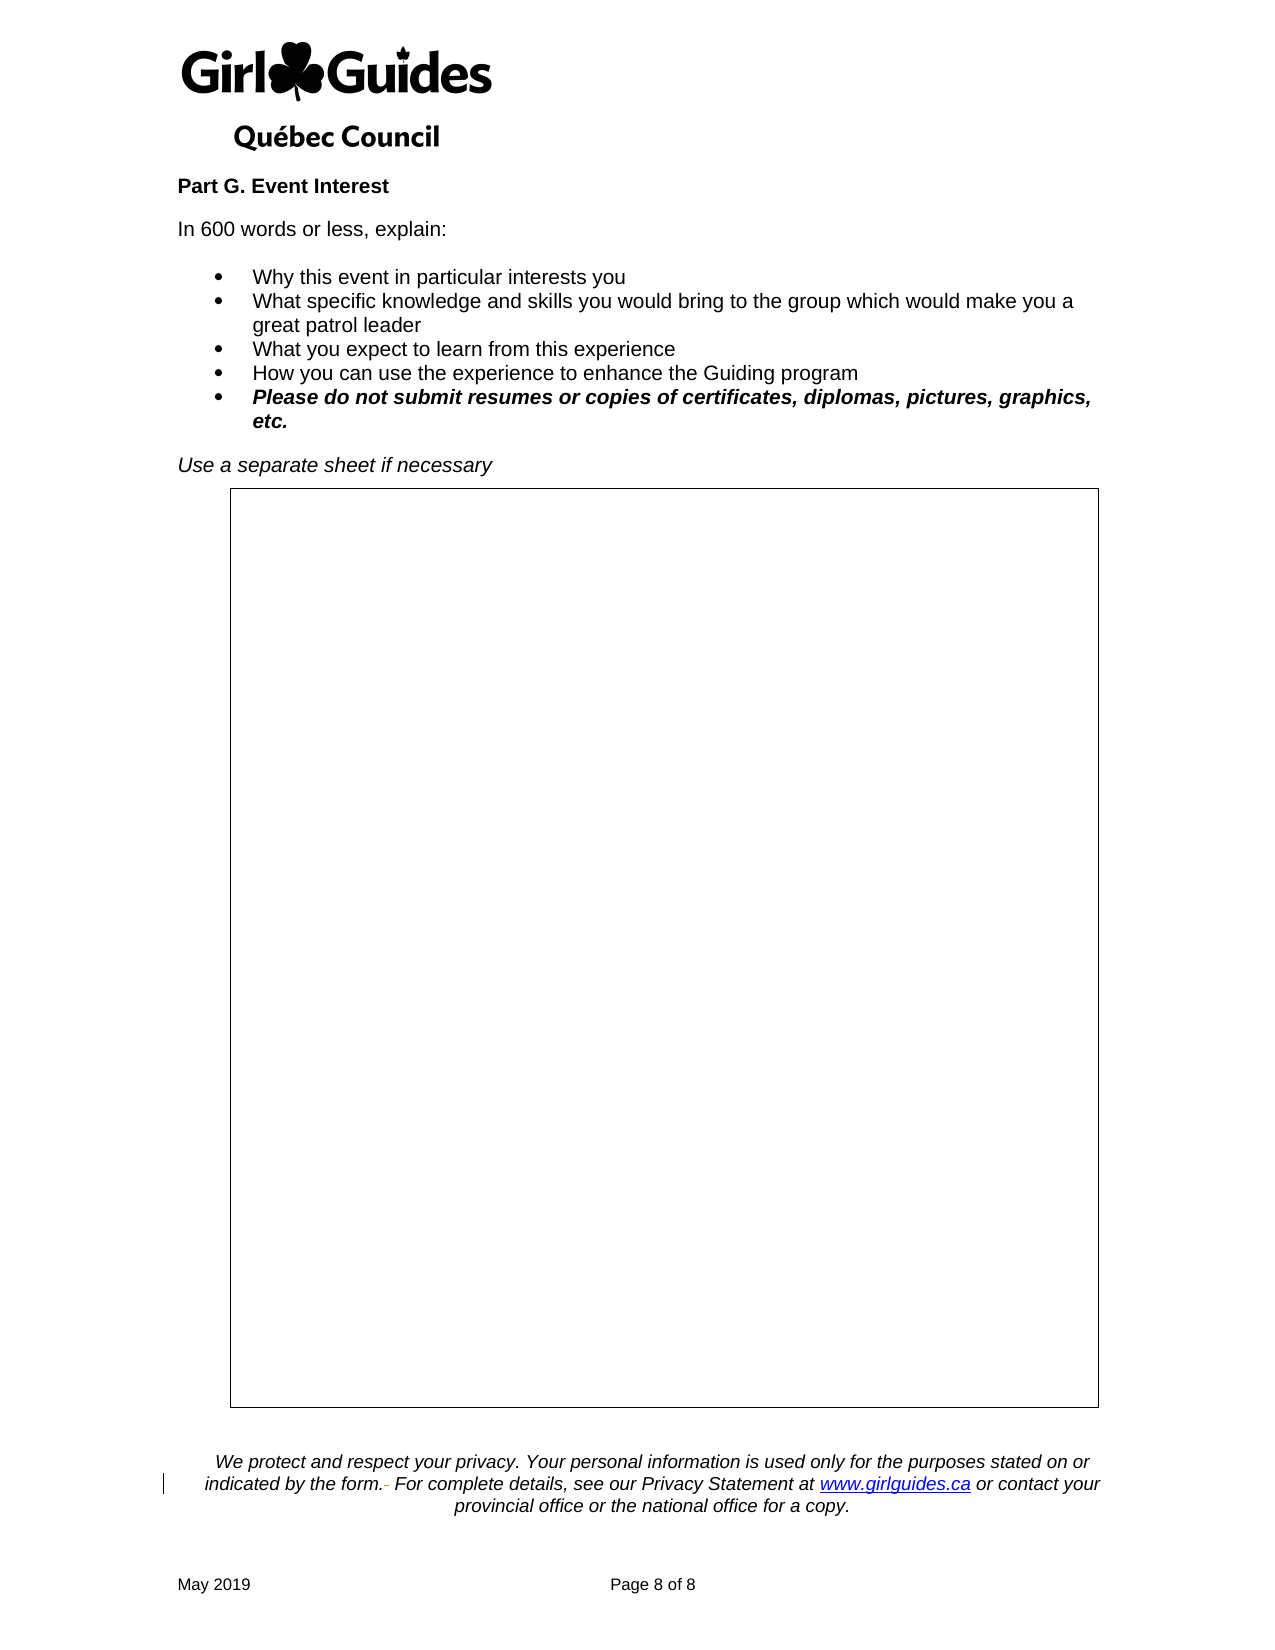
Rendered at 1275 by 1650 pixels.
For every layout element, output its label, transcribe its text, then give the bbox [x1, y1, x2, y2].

list How you can use the experience to enhance the Guiding program [215, 361, 1127, 385]
table_header [231, 489, 1098, 1407]
text Part G. Event Interest [177, 174, 1127, 198]
picture [158, 18, 515, 171]
text In 600 words or less, explain: [177, 217, 1127, 241]
list What specific knowledge and skills you would bring to the group which would make you a great patrol leader [215, 289, 1127, 337]
list Please do not submit resumes or copies of certificates, diplomas, pictures, graphics, etc. [215, 385, 1127, 433]
text We protect and respect your privacy. Your personal information is used only for the purposes stated on or indicated by the form. For complete details, see our Privacy Statement at www.girlguides.ca or contact your provincial office or the national office for a copy. [177, 1451, 1127, 1516]
list What you expect to learn from this experience [215, 337, 1127, 361]
text Use a separate sheet if necessary [177, 452, 1127, 476]
list Why this event in particular interests you [215, 265, 1127, 289]
